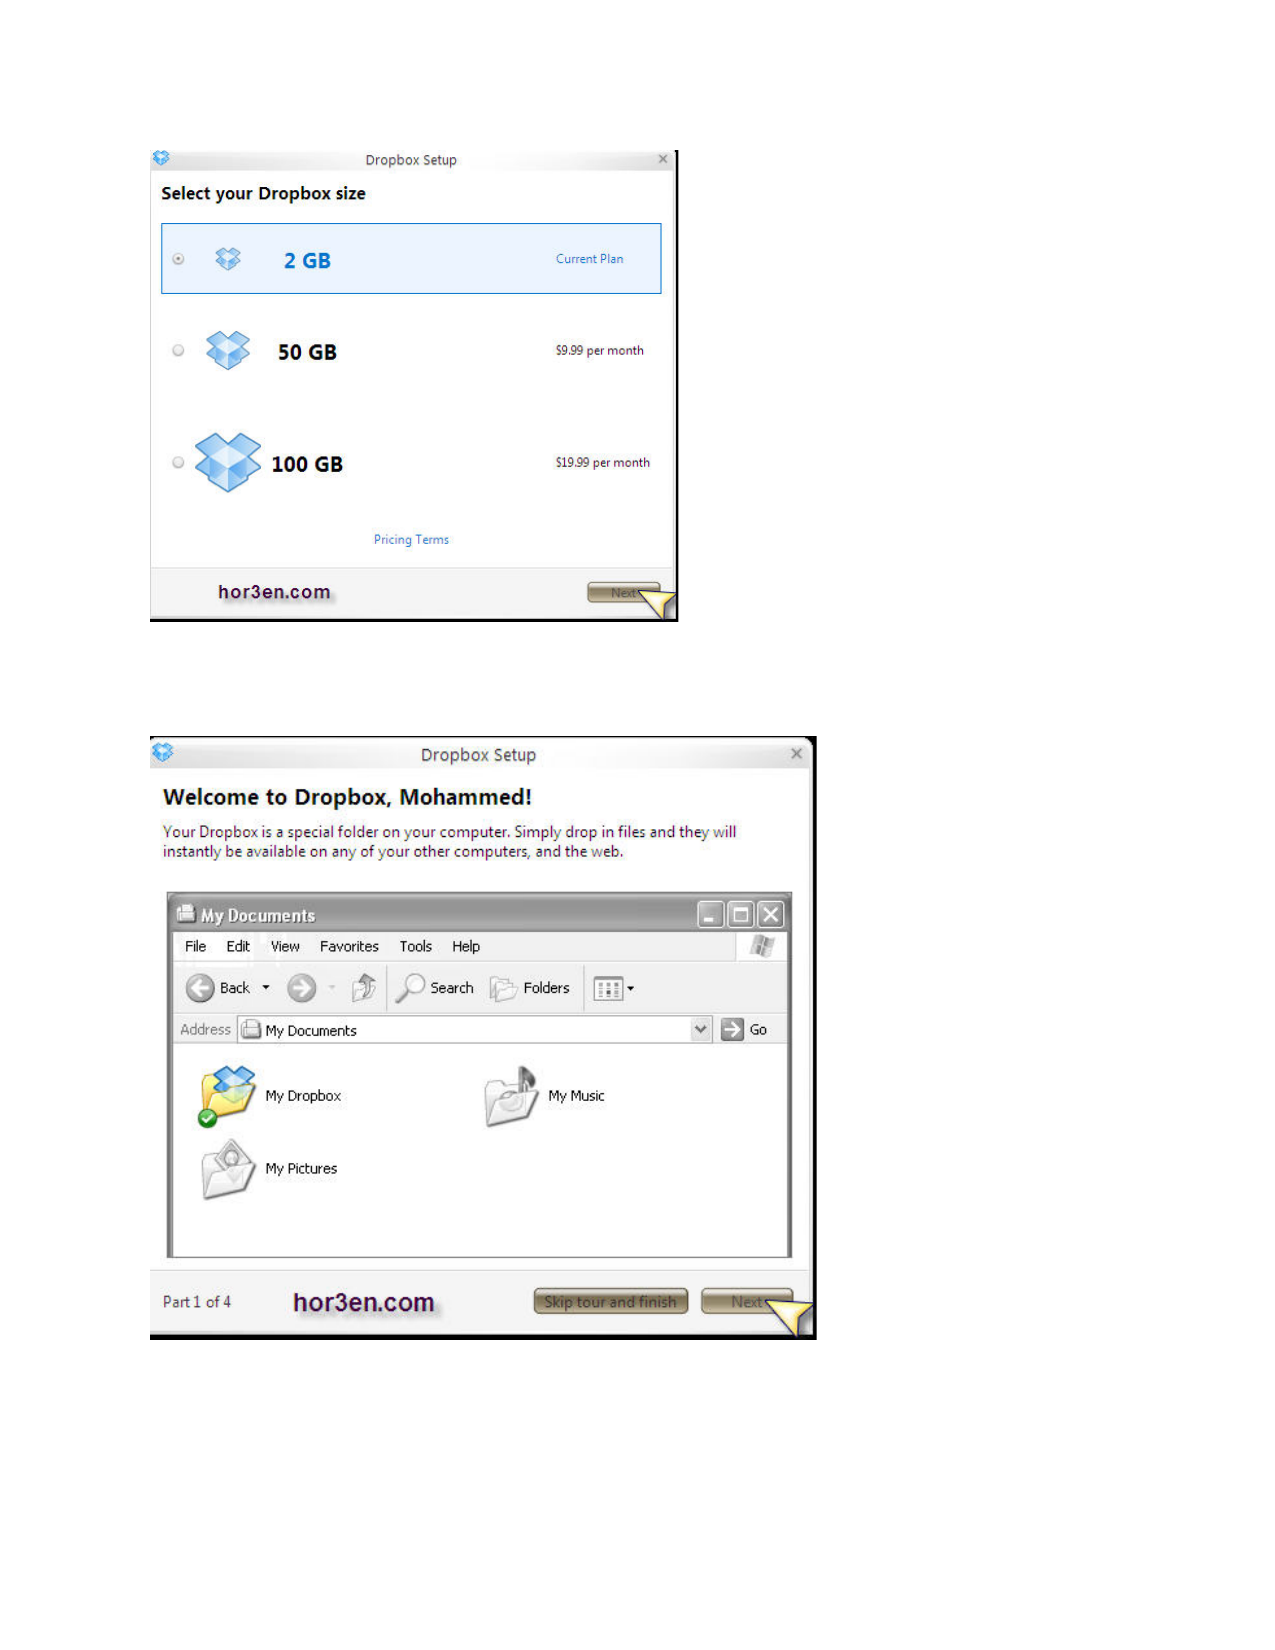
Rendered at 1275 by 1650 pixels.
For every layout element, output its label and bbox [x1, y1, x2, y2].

picture [150, 736, 817, 1340]
picture [150, 150, 679, 622]
text [150, 150, 1125, 1451]
